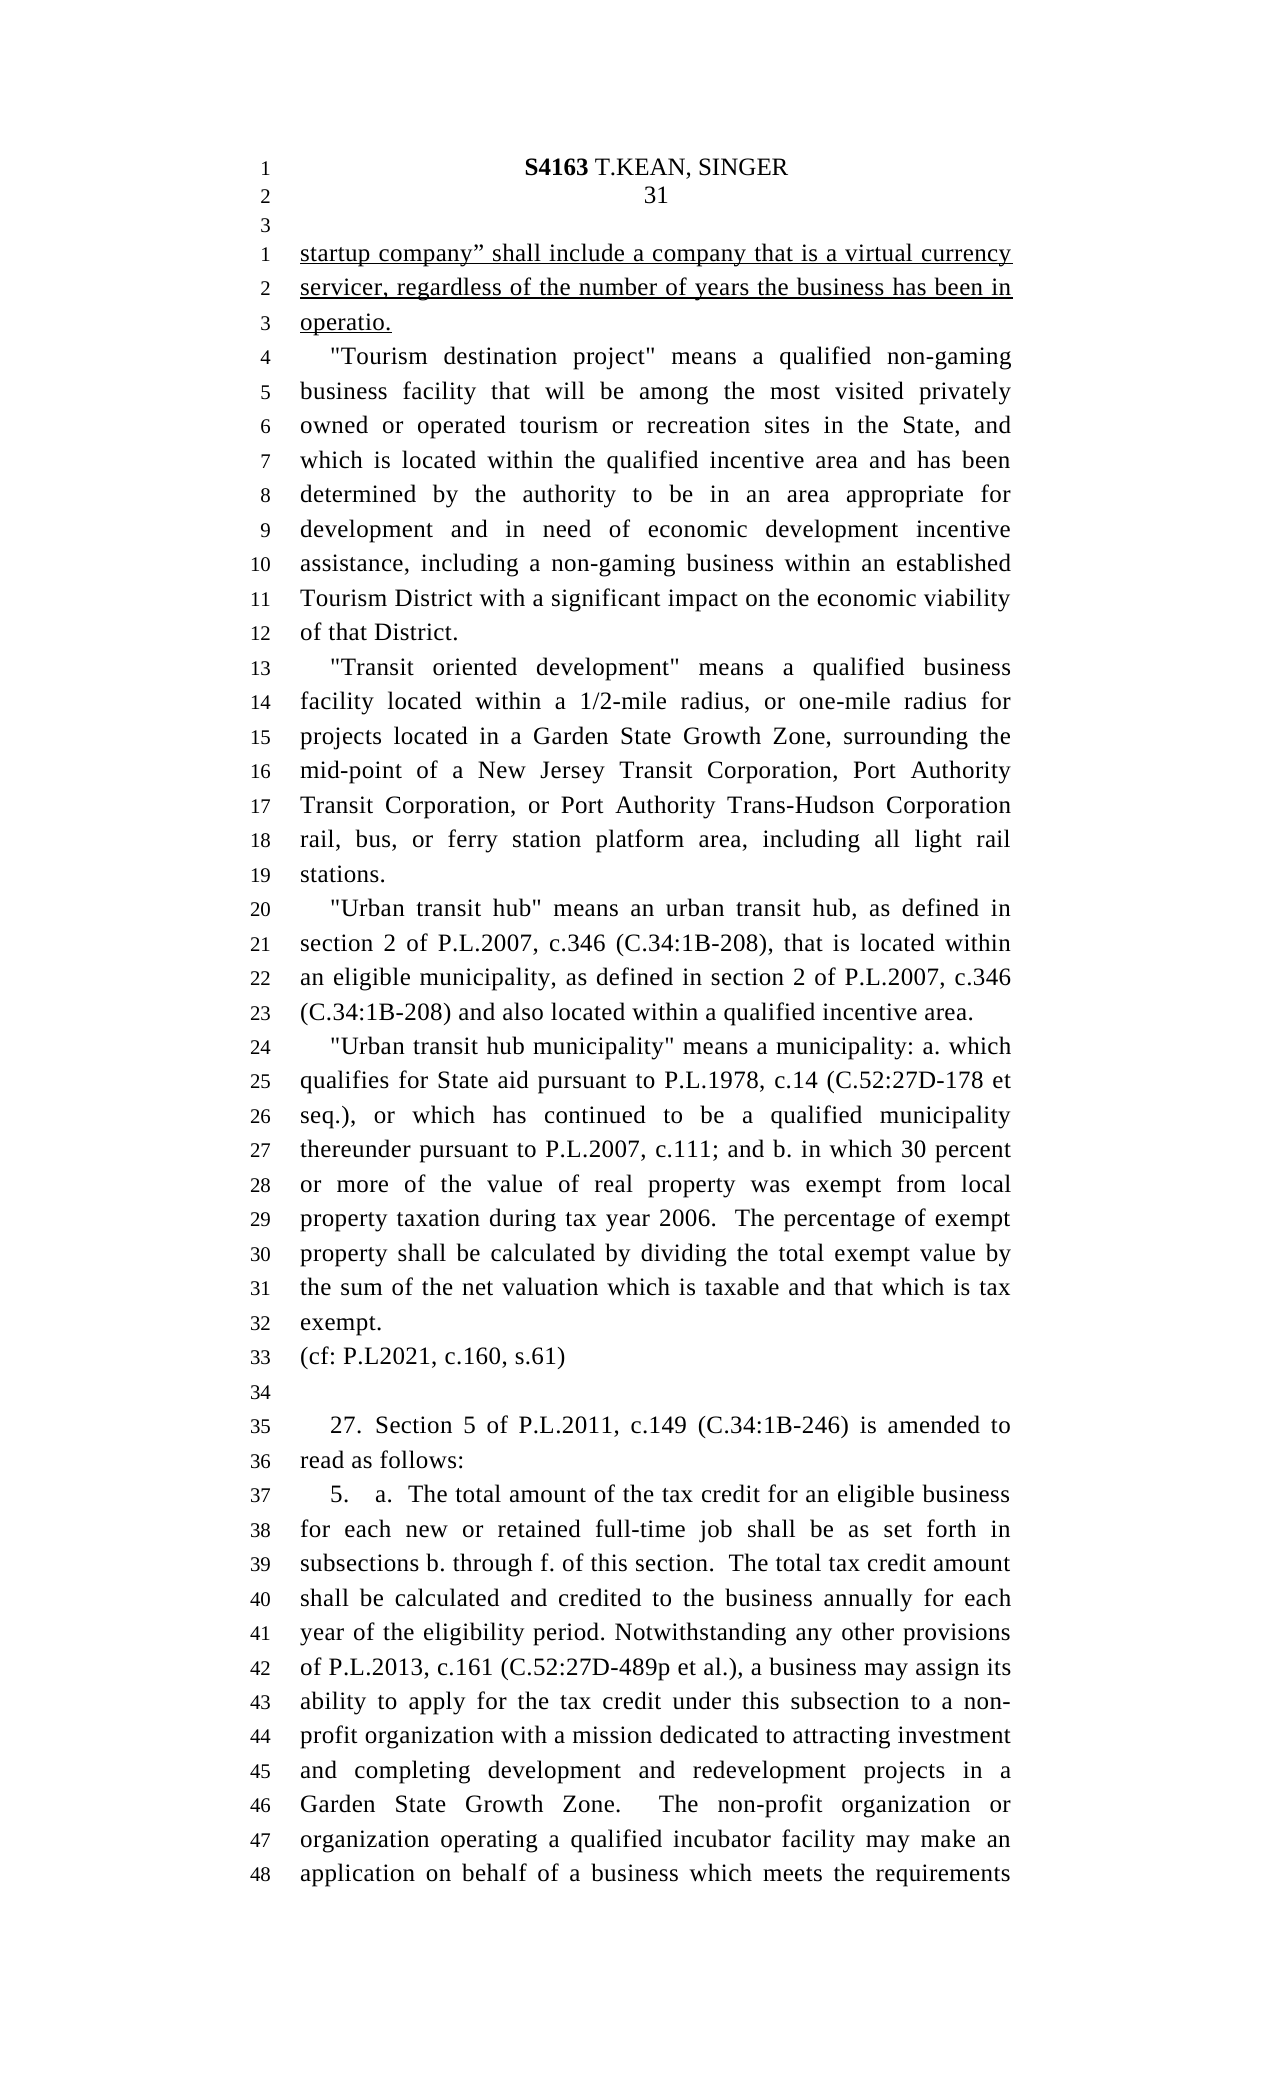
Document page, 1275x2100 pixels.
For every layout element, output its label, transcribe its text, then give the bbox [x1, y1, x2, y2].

text "Urban transit hub" means an urban transit hub, as defined in section 2 of P.L.2007, c.346 (C.34:1B-208), that is located within an eligible municipality, as defined in section 2 of P.L.2007, c.346 (C.34:1B-208) and also located within a qualified incentive area. [300, 893, 1012, 1025]
text "Tourism destination project" means a qualified non-gaming business facility that will be among the most visited privately owned or operated tourism or recreation sites in the State, and which is located within the qualified incentive area and has been determined by the authority to be in an area appropriate for development and in need of economic development incentive assistance, including a non-gaming business within an established Tourism District with a significant impact on the economic viability of that District. [300, 341, 1012, 646]
text (cf: P.L2021, c.160, s.61) [300, 1341, 1012, 1370]
text "Transit oriented development" means a qualified business facility located within a 1/2-mile radius, or one-mile radius for projects located in a Garden State Growth Zone, surrounding the mid-point of a New Jersey Transit Corporation, Port Authority Transit Corporation, or Port Authority Trans-Hudson Corporation rail, bus, or ferry station platform area, including all light rail stations. [300, 652, 1012, 887]
text "Urban transit hub municipality" means a municipality: a. which qualifies for State aid pursuant to P.L.1978, c.14 (C.52:27D-178 et seq.), or which has continued to be a qualified municipality thereunder pursuant to P.L.2007, c.111; and b. in which 30 percent or more of the value of real property was exempt from local property taxation during tax year 2006. The percentage of exempt property shall be calculated by dividing the total exempt value by the sum of the net valuation which is taxable and that which is tax exempt. [300, 1031, 1012, 1336]
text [300, 1479, 1012, 1887]
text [300, 238, 1012, 263]
text 27. Section 5 of P.L.2011, c.149 (C.34:1B-246) is amended to read as follows: [300, 1410, 1012, 1473]
